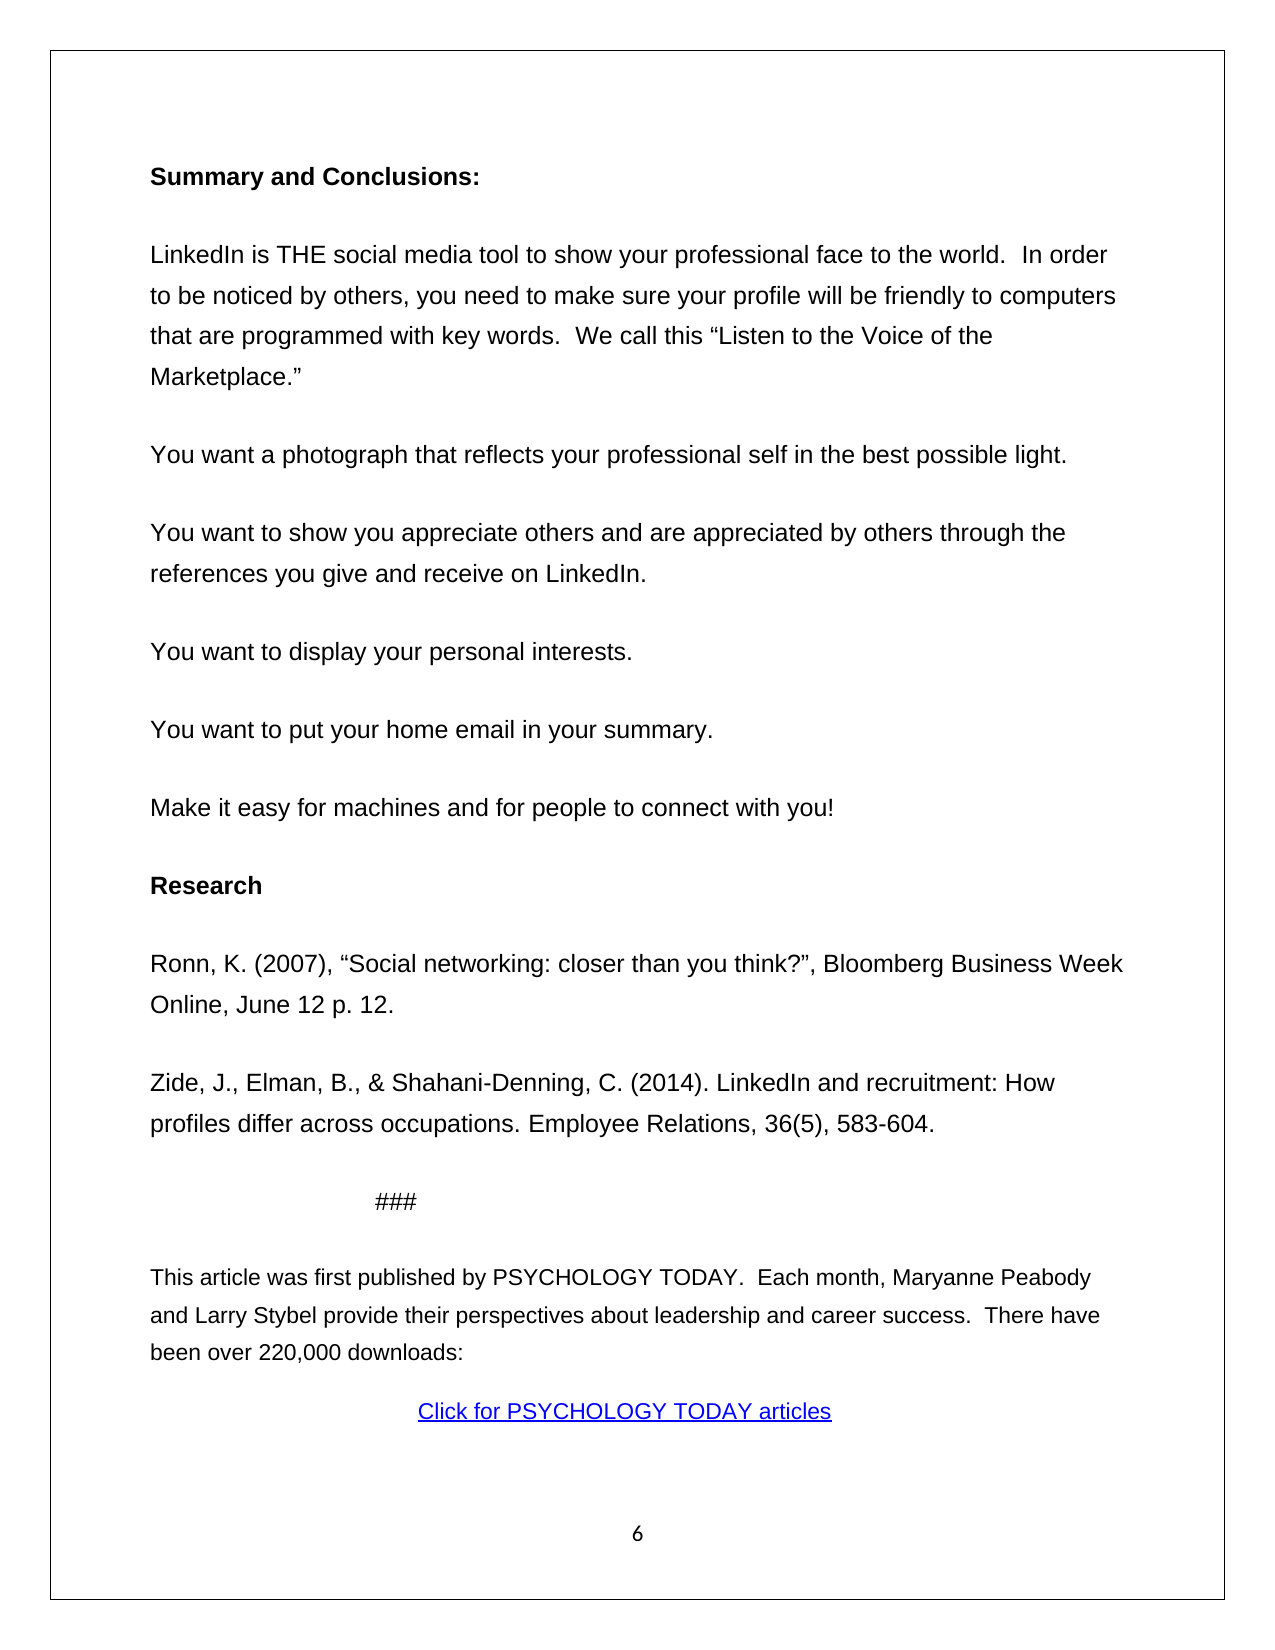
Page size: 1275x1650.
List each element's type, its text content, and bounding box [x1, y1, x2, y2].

text Click for PSYCHOLOGY TODAY articles [150, 1386, 1125, 1424]
text ### [150, 1175, 1125, 1216]
text You want to show you appreciate others and are appreciated by others through the references you give and receive on LinkedIn. [150, 506, 1125, 587]
text You want to display your personal interests. [150, 625, 1125, 666]
text LinkedIn is THE social media tool to show your professional face to the world. In order to be noticed by others, you need to make sure your profile will be friendly to computers that are programmed with key words. We call this “Listen to the Voice of the Marketplace.” [150, 228, 1125, 391]
text Summary and Conclusions: [150, 150, 1125, 191]
text Zide, J., Elman, B., & Shahani-Denning, C. (2014). LinkedIn and recruitment: How profiles differ across occupations. Employee Relations, 36(5), 583-604. [150, 1056, 1125, 1137]
text Ronn, K. (2007), “Social networking: closer than you think?”, Bloomberg Business Week Online, June 12 p. 12. [150, 937, 1125, 1019]
text You want to put your home email in your summary. [150, 703, 1125, 744]
text Make it easy for machines and for people to connect with you! [150, 781, 1125, 822]
text Research [150, 859, 1125, 900]
text You want a photograph that reflects your professional self in the best possible light. [150, 428, 1125, 469]
text This article was first published by PSYCHOLOGY TODAY. Each month, Maryanne Peabody and Larry Stybel provide their perspectives about leadership and career success. There have been over 220,000 downloads: [150, 1253, 1125, 1366]
